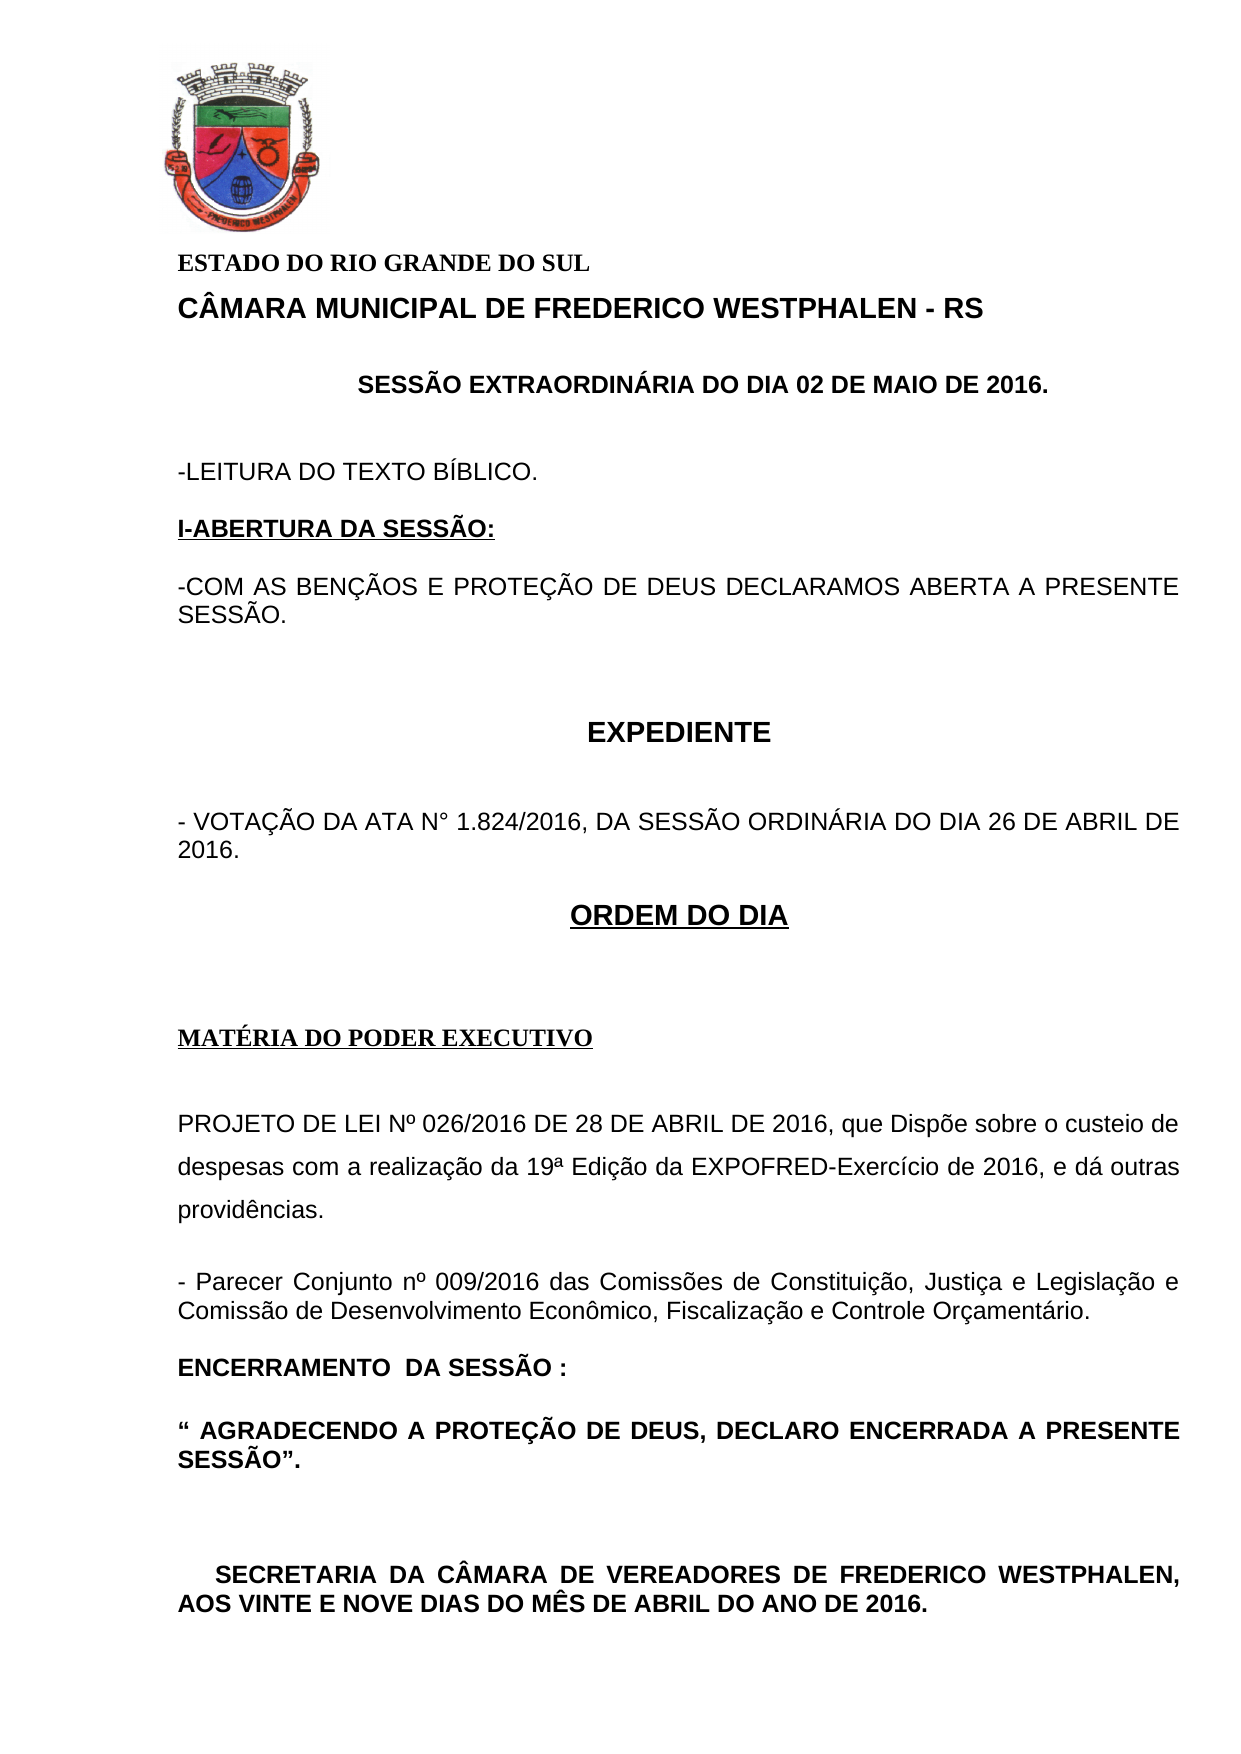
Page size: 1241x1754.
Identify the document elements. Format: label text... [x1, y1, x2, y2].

text - VOTAÇÃO DA ATA N° 1.824/2016, DA SESSÃO ORDINÁRIA DO DIA 26 DE ABRIL DE 2016. [177, 806, 1181, 864]
text -LEITURA DO TEXTO BÍBLICO. [177, 457, 1181, 485]
picture [158, 43, 331, 234]
text SESSÃO EXTRAORDINÁRIA DO DIA 02 DE MAIO DE 2016. [177, 370, 1181, 399]
subtitle CÂMARA MUNICIPAL DE FREDERICO WESTPHALEN - RS [177, 291, 1181, 325]
subtitle ORDEM DO DIA [177, 898, 1181, 932]
subtitle “ AGRADECENDO A PROTEÇÃO DE DEUS, DECLARO ENCERRADA A PRESENTE SESSÃO”. [177, 1416, 1181, 1473]
subtitle ESTADO DO RIO GRANDE DO SUL [177, 89, 1181, 277]
text -COM AS BENÇÃOS E PROTEÇÃO DE DEUS DECLARAMOS ABERTA A PRESENTE SESSÃO. [177, 572, 1181, 629]
text I-ABERTURA DA SESSÃO: [177, 514, 1181, 543]
text PROJETO DE LEI Nº 026/2016 DE 28 DE ABRIL DE 2016, que Dispõe sobre o custeio de despesas com a realização da 19ª Edição da EXPOFRED-Exercício de 2016, e dá outras providências. [177, 1109, 1181, 1224]
subtitle ENCERRAMENTO DA SESSÃO : [177, 1353, 1181, 1382]
text MATÉRIA DO PODER EXECUTIVO [177, 1023, 1181, 1051]
text EXPEDIENTE [177, 715, 1181, 749]
text - Parecer Conjunto nº 009/2016 das Comissões de Constituição, Justiça e Legislação e Comissão de Desenvolvimento Econômico, Fiscalização e Controle Orçamentário. [177, 1267, 1181, 1324]
text SECRETARIA DA CÂMARA DE VEREADORES DE FREDERICO WESTPHALEN, AOS VINTE E NOVE DIAS DO MÊS DE ABRIL DO ANO DE 2016. [177, 1560, 1181, 1617]
